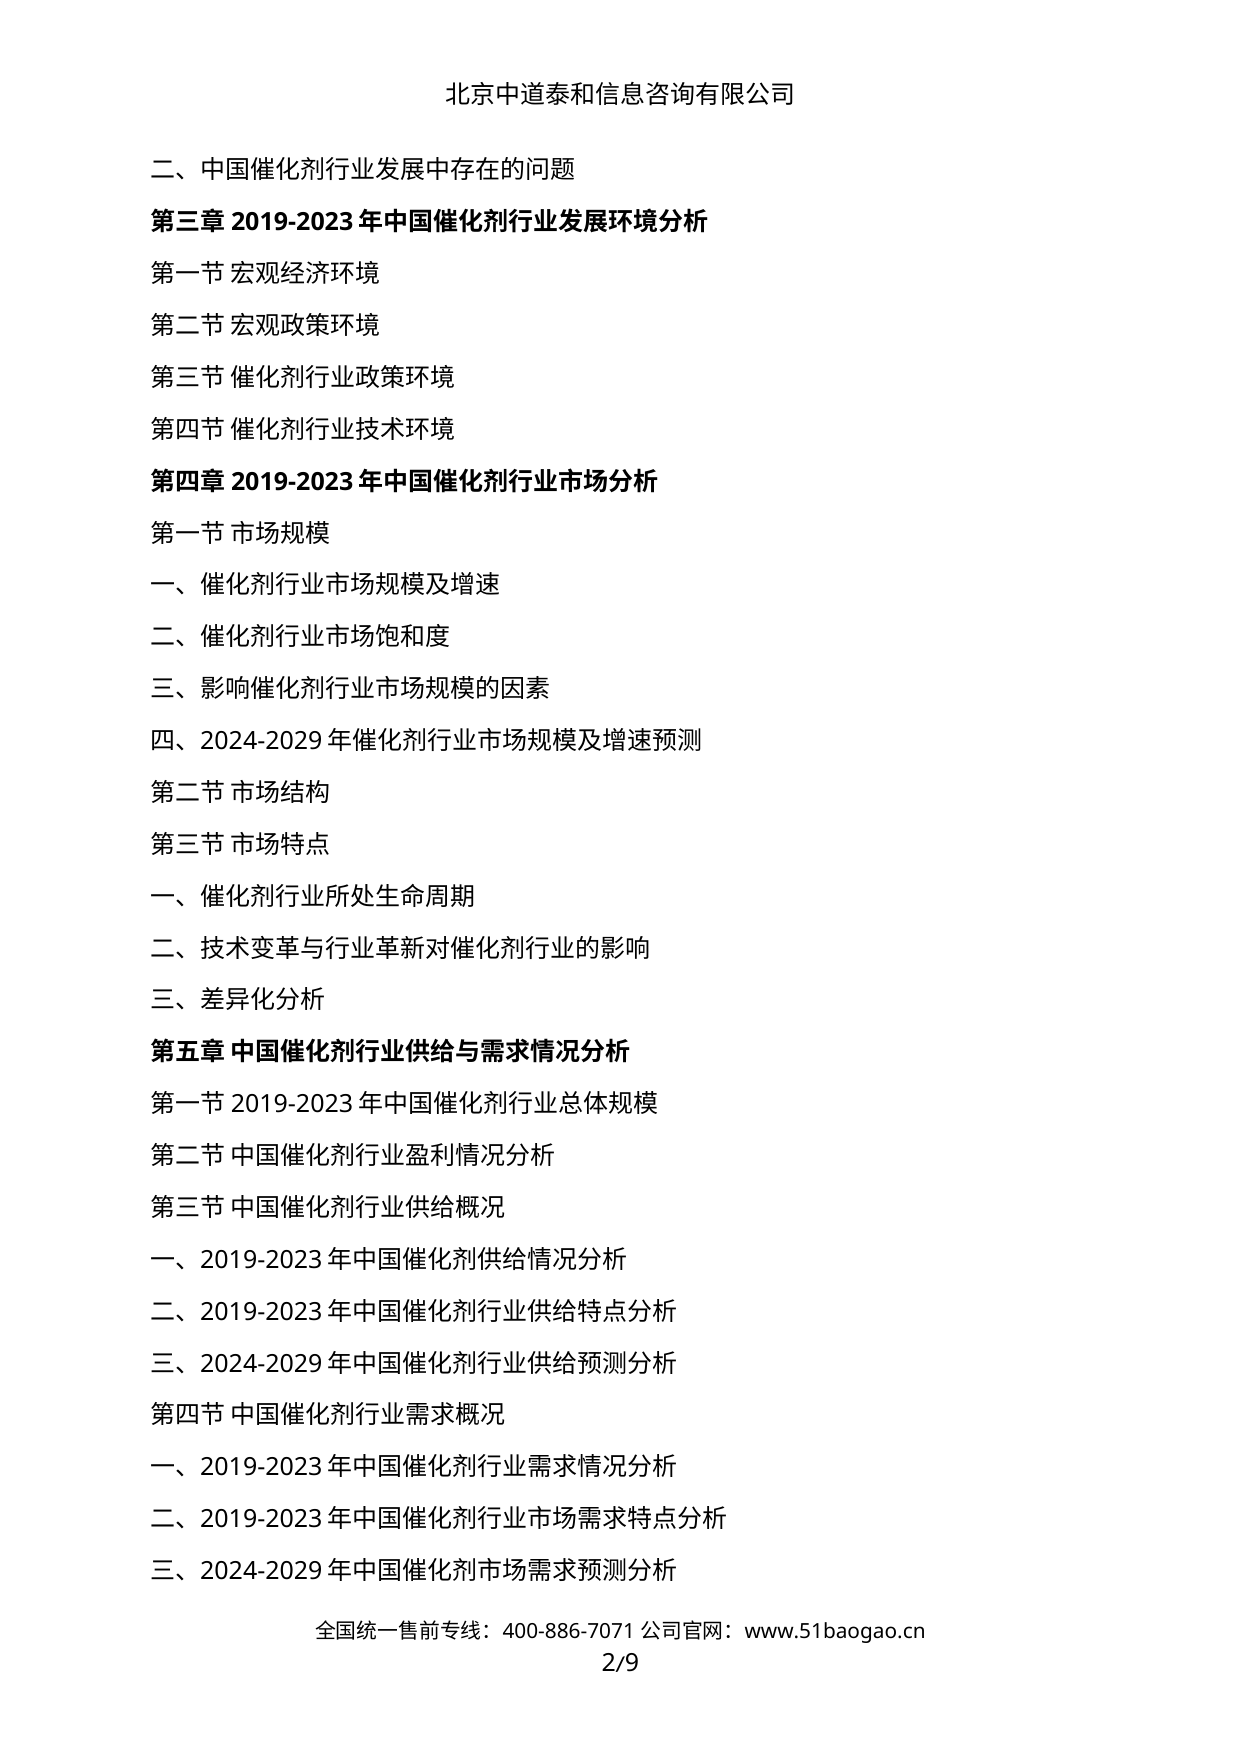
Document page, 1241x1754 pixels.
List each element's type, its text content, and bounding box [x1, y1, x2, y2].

text 三、2024-2029年中国催化剂市场需求预测分析 [150, 1551, 1090, 1587]
text 第二节 宏观政策环境 [150, 306, 1090, 342]
text 第四节 催化剂行业技术环境 [150, 409, 1090, 446]
text 一、催化剂行业市场规模及增速 [150, 565, 1090, 601]
text 第一节 2019-2023年中国催化剂行业总体规模 [150, 1084, 1090, 1120]
text 一、2019-2023年中国催化剂行业需求情况分析 [150, 1447, 1090, 1483]
text 三、2024-2029年中国催化剂行业供给预测分析 [150, 1343, 1090, 1379]
text 第一节 市场规模 [150, 513, 1090, 549]
text 一、催化剂行业所处生命周期 [150, 876, 1090, 912]
text 第三章 2019-2023年中国催化剂行业发展环境分析 [150, 202, 1090, 238]
text 第三节 催化剂行业政策环境 [150, 357, 1090, 394]
text 第四节 中国催化剂行业需求概况 [150, 1395, 1090, 1431]
text 三、差异化分析 [150, 980, 1090, 1016]
text 三、影响催化剂行业市场规模的因素 [150, 669, 1090, 705]
text 二、中国催化剂行业发展中存在的问题 [150, 150, 1090, 186]
text 第二节 市场结构 [150, 772, 1090, 809]
text 二、2019-2023年中国催化剂行业供给特点分析 [150, 1291, 1090, 1327]
text 第一节 宏观经济环境 [150, 254, 1090, 290]
text 第三节 市场特点 [150, 824, 1090, 861]
text 一、2019-2023年中国催化剂供给情况分析 [150, 1239, 1090, 1276]
text 二、技术变革与行业革新对催化剂行业的影响 [150, 928, 1090, 964]
text 二、2019-2023年中国催化剂行业市场需求特点分析 [150, 1499, 1090, 1535]
text 第五章 中国催化剂行业供给与需求情况分析 [150, 1032, 1090, 1068]
text 二、催化剂行业市场饱和度 [150, 617, 1090, 653]
text 第二节 中国催化剂行业盈利情况分析 [150, 1136, 1090, 1172]
text 第三节 中国催化剂行业供给概况 [150, 1187, 1090, 1224]
text 四、2024-2029年催化剂行业市场规模及增速预测 [150, 721, 1090, 757]
text 第四章 2019-2023年中国催化剂行业市场分析 [150, 461, 1090, 497]
